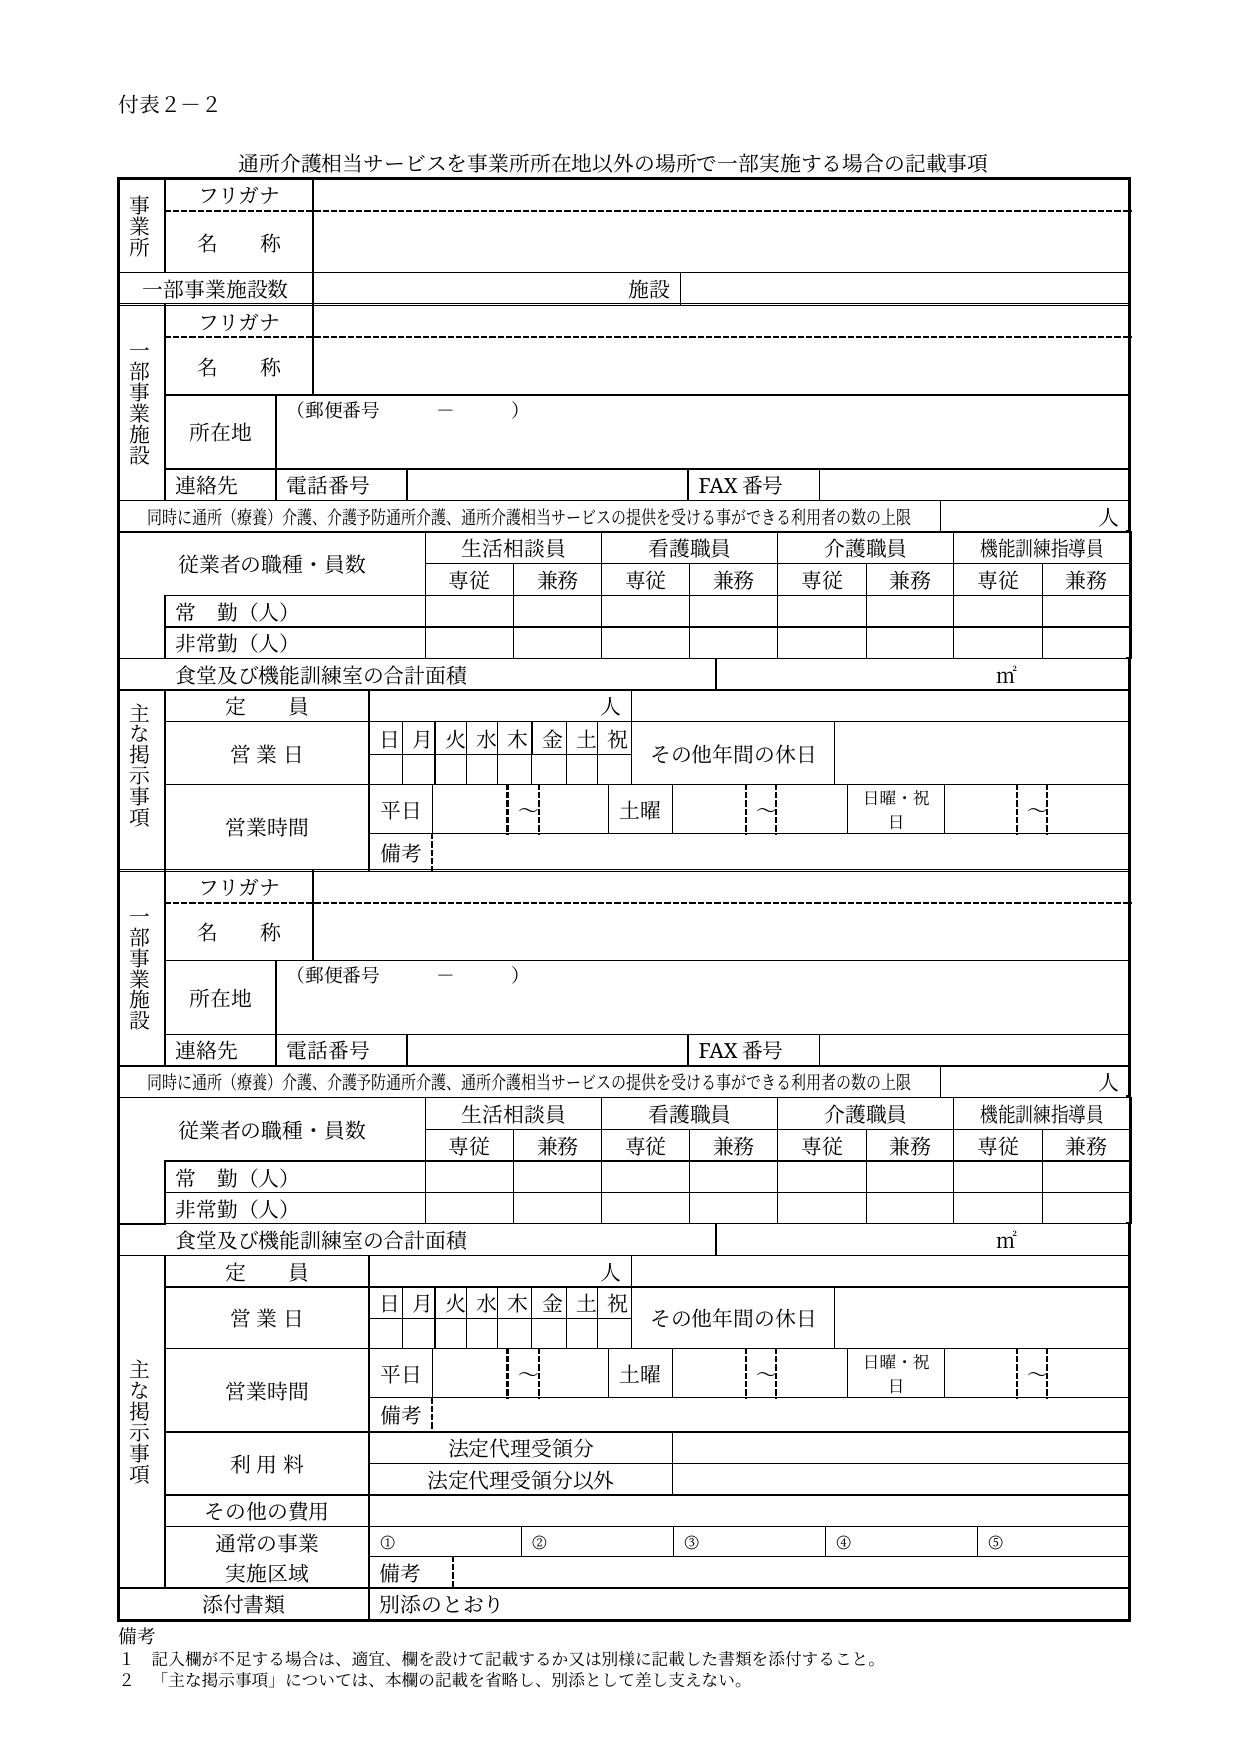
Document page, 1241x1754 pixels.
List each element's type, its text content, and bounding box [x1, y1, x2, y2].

text １ 記入欄が不足する場合は、適宜、欄を設けて記載するか又は別様に記載した書類を添付すること。 [118, 1649, 1108, 1669]
table_cell [867, 1193, 953, 1223]
table_cell 専従 [954, 1130, 1042, 1160]
table_cell [867, 596, 953, 626]
table_cell [776, 785, 847, 833]
table_cell [1043, 628, 1129, 658]
table_cell [120, 1225, 165, 1255]
table_cell 人 [370, 1256, 631, 1286]
table_cell [602, 596, 689, 626]
table_cell [778, 1193, 866, 1223]
table_cell 同時に通所（療養）介護、介護予防通所介護、通所介護相当サービスの提供を受ける事ができる利用者の数の上限 [120, 1067, 940, 1097]
table_cell ㎡ [717, 659, 1128, 689]
table_cell [532, 1319, 566, 1348]
table_header フリガナ [166, 180, 312, 210]
table_cell 平日 [370, 1349, 432, 1397]
table_cell ① [370, 1527, 521, 1556]
table_cell 人 [941, 1067, 1128, 1097]
table_cell 所在地 [166, 396, 275, 468]
table_cell [690, 1193, 777, 1223]
table_cell 電話番号 [277, 1035, 406, 1065]
table_cell ～ [746, 785, 776, 833]
table_cell 土曜 [609, 1349, 672, 1397]
table_cell [690, 628, 777, 658]
table_cell 兼務 [690, 1130, 777, 1160]
table_cell [370, 755, 402, 784]
table_cell [778, 628, 866, 658]
table_cell 生活相談員 [426, 1098, 601, 1129]
table_cell 平日 [370, 785, 432, 833]
table_cell [690, 1162, 777, 1192]
table_cell [314, 210, 1128, 272]
table_cell 水 [467, 1288, 497, 1318]
table_cell [467, 1319, 497, 1348]
table_cell 月 [403, 722, 434, 754]
table_cell 木 [498, 722, 531, 754]
table_cell [120, 595, 164, 658]
table_cell 一部事業施設 [120, 306, 164, 499]
table_cell フリガナ [166, 872, 312, 902]
table_cell 電話番号 [277, 470, 406, 499]
table_cell [120, 659, 165, 689]
table_cell [954, 628, 1042, 658]
table_cell 水 [467, 722, 497, 754]
table_cell ㎡ [717, 1224, 1128, 1255]
table_cell [514, 1162, 601, 1192]
table_cell [426, 628, 513, 658]
table_cell [820, 1035, 1128, 1065]
table_cell 介護職員 [778, 1098, 953, 1129]
table_cell 兼務 [1043, 1130, 1129, 1160]
table_cell [433, 785, 507, 833]
table_cell 定 員 [166, 691, 368, 721]
table_cell 専従 [602, 564, 689, 595]
table_cell 名 称 [166, 902, 312, 960]
table_cell ～ [508, 785, 539, 833]
table_cell 日曜・祝日 [848, 1349, 944, 1397]
table_cell [945, 1349, 1017, 1397]
table_cell [867, 628, 953, 658]
table_cell [598, 1319, 631, 1348]
table_cell [954, 596, 1042, 626]
table_cell ④ [826, 1527, 977, 1556]
table_cell [945, 785, 1017, 833]
table_cell 看護職員 [602, 533, 777, 563]
table_cell [1043, 1162, 1129, 1192]
table_cell [776, 1349, 847, 1397]
table_cell 主な掲示事項 [120, 1256, 164, 1587]
table_cell 営業時間 [166, 785, 368, 868]
table_cell 連絡先 [166, 1035, 275, 1065]
table_cell [567, 755, 597, 784]
table_cell [681, 273, 1128, 303]
table_cell 火 [436, 722, 466, 754]
table_cell 祝 [598, 1288, 631, 1318]
table_cell 定 員 [166, 1256, 368, 1286]
table_cell [403, 755, 434, 784]
table_cell 専従 [954, 564, 1042, 595]
table_header 事業所 [120, 180, 164, 272]
table_cell 人 [370, 691, 631, 721]
table_cell 連絡先 [166, 470, 275, 499]
table_cell 兼務 [514, 1130, 601, 1160]
table_cell [314, 902, 1128, 960]
table_cell ⑤ [978, 1527, 1128, 1556]
table_cell [602, 1162, 689, 1192]
table_cell [426, 1162, 513, 1192]
table_cell 営 業 日 [166, 1288, 368, 1348]
table_cell [673, 785, 746, 833]
table_cell 兼務 [514, 564, 601, 595]
table_cell [539, 1349, 608, 1397]
table_cell [403, 1319, 434, 1348]
table_cell 常 勤（人） [166, 1162, 425, 1192]
table_cell [598, 755, 631, 784]
table_cell ～ [1017, 1349, 1047, 1397]
table_cell 月 [403, 1288, 434, 1318]
table_cell 別添のとおり [370, 1589, 1128, 1618]
table_cell FAX番号 [689, 1035, 819, 1065]
table_cell 食堂及び機能訓練室の合計面積 [165, 1224, 715, 1255]
table_cell [514, 1193, 601, 1223]
table_cell 専従 [778, 564, 866, 595]
table_cell 法定代理受領分以外 [370, 1464, 672, 1494]
table_cell 食堂及び機能訓練室の合計面積 [165, 659, 715, 689]
text 通所介護相当サービスを事業所所在地以外の場所で一部実施する場合の記載事項 [118, 147, 1108, 177]
table_cell [433, 1349, 507, 1397]
table_cell 所在地 [166, 961, 275, 1033]
table_cell 従業者の職種・員数 [120, 1098, 425, 1160]
table_cell [314, 306, 1128, 336]
table_cell 一部事業施設数 [120, 273, 312, 303]
table_cell 看護職員 [602, 1098, 777, 1129]
table_cell [1047, 785, 1128, 833]
table_cell [602, 628, 689, 658]
table_cell 日曜・祝日 [848, 785, 944, 833]
text 付表２－２ [118, 89, 1108, 118]
table_cell 土曜 [609, 785, 672, 833]
table_cell 常 勤（人） [166, 596, 425, 626]
table_cell 生活相談員 [426, 533, 601, 563]
table_cell 営業時間 [166, 1349, 368, 1431]
table_cell 法定代理受領分 [370, 1433, 672, 1463]
table_cell [673, 1433, 1128, 1463]
table_cell [432, 1398, 1128, 1431]
table_cell 金 [533, 722, 566, 754]
table_cell その他年間の休日 [632, 722, 834, 784]
table_cell [426, 596, 513, 626]
table_cell フリガナ [166, 306, 312, 336]
table_cell [370, 1319, 402, 1348]
table_cell [408, 1035, 687, 1065]
table_cell 日 [370, 1288, 402, 1318]
table_cell 名 称 [166, 336, 312, 394]
table_cell [567, 1319, 597, 1348]
table_cell 従業者の職種・員数 [120, 533, 425, 595]
table_cell [778, 1162, 866, 1192]
table_cell ～ [1017, 785, 1047, 833]
table_cell [314, 872, 1128, 902]
table_cell 添付書類 [120, 1589, 368, 1618]
table_cell 備考 [370, 1398, 432, 1431]
table_cell ③ [674, 1527, 825, 1556]
table_cell ～ [508, 1349, 539, 1397]
table_cell 兼務 [1043, 564, 1129, 595]
table_cell [432, 834, 1128, 868]
table_cell [820, 470, 1128, 499]
table_cell [408, 470, 687, 499]
table_cell その他の費用 [166, 1496, 368, 1526]
table_cell [436, 1319, 466, 1348]
table_cell 兼務 [867, 564, 953, 595]
table_cell [954, 1193, 1042, 1223]
table_cell [602, 1193, 689, 1223]
table_cell FAX番号 [689, 470, 819, 499]
table_cell 介護職員 [778, 533, 953, 563]
table_cell ～ [746, 1349, 776, 1397]
table_cell [673, 1464, 1128, 1494]
table_cell 専従 [426, 564, 513, 595]
table_cell 利 用 料 [166, 1433, 368, 1494]
table_cell [954, 1162, 1042, 1192]
table_cell 非常勤（人） [166, 628, 425, 658]
table_cell [120, 1160, 164, 1223]
table_cell 営 業 日 [166, 722, 368, 784]
table_cell [514, 596, 601, 626]
table_cell 名 称 [166, 210, 312, 272]
table_cell 専従 [602, 1130, 689, 1160]
table_cell 人 [941, 501, 1128, 531]
table_cell [314, 336, 1128, 394]
table_cell [632, 691, 1128, 721]
table_cell 非常勤（人） [166, 1193, 425, 1223]
table_header [314, 180, 1128, 210]
table_cell 一部事業施設 [120, 872, 164, 1065]
table_cell 兼務 [690, 564, 777, 595]
table_cell 専従 [426, 1130, 513, 1160]
table_cell その他年間の休日 [632, 1288, 834, 1348]
table_cell [1047, 1349, 1128, 1397]
table_cell [498, 1319, 531, 1348]
text ２ 「主な掲示事項」については、本欄の記載を省略し、別添として差し支えない。 [118, 1669, 1108, 1690]
table_cell [426, 1193, 513, 1223]
table_cell 木 [498, 1288, 531, 1318]
table_cell [690, 596, 777, 626]
table_cell 兼務 [867, 1130, 953, 1160]
table_cell 機能訓練指導員 [954, 533, 1129, 563]
table_cell 火 [436, 1288, 466, 1318]
table_cell ② [522, 1527, 673, 1556]
table_cell [1043, 1193, 1129, 1223]
table_cell [778, 596, 866, 626]
table_cell 主な掲示事項 [120, 691, 164, 868]
table_cell [436, 755, 466, 784]
table_cell 土 [567, 1288, 597, 1318]
table_cell [835, 722, 1128, 784]
table_cell [370, 1496, 1128, 1526]
table_cell 金 [532, 1288, 566, 1318]
table_cell [1043, 596, 1129, 626]
table_cell （郵便番号 － ） [277, 396, 1128, 468]
table_cell [673, 1349, 746, 1397]
text 備考 [118, 1622, 1108, 1649]
table_cell 専従 [778, 1130, 866, 1160]
table_cell 施設 [314, 273, 680, 303]
table_cell [498, 755, 531, 784]
table_cell [453, 1557, 1128, 1587]
table_cell 祝 [598, 722, 631, 754]
table_cell 土 [567, 722, 597, 754]
table_cell [514, 628, 601, 658]
table_cell 日 [370, 722, 402, 754]
table_cell 通常の事業 実施区域 [166, 1527, 368, 1587]
table_cell [539, 785, 608, 833]
table_cell （郵便番号 － ） [277, 961, 1128, 1033]
table_cell 同時に通所（療養）介護、介護予防通所介護、通所介護相当サービスの提供を受ける事ができる利用者の数の上限 [120, 501, 940, 531]
table_cell 備考 [370, 1557, 453, 1587]
table_cell [835, 1288, 1128, 1348]
table_cell 機能訓練指導員 [954, 1098, 1129, 1129]
table_cell 備考 [370, 834, 432, 868]
table_cell [632, 1256, 1128, 1286]
table_cell [467, 755, 497, 784]
table_cell [867, 1162, 953, 1192]
table_cell [532, 755, 566, 784]
